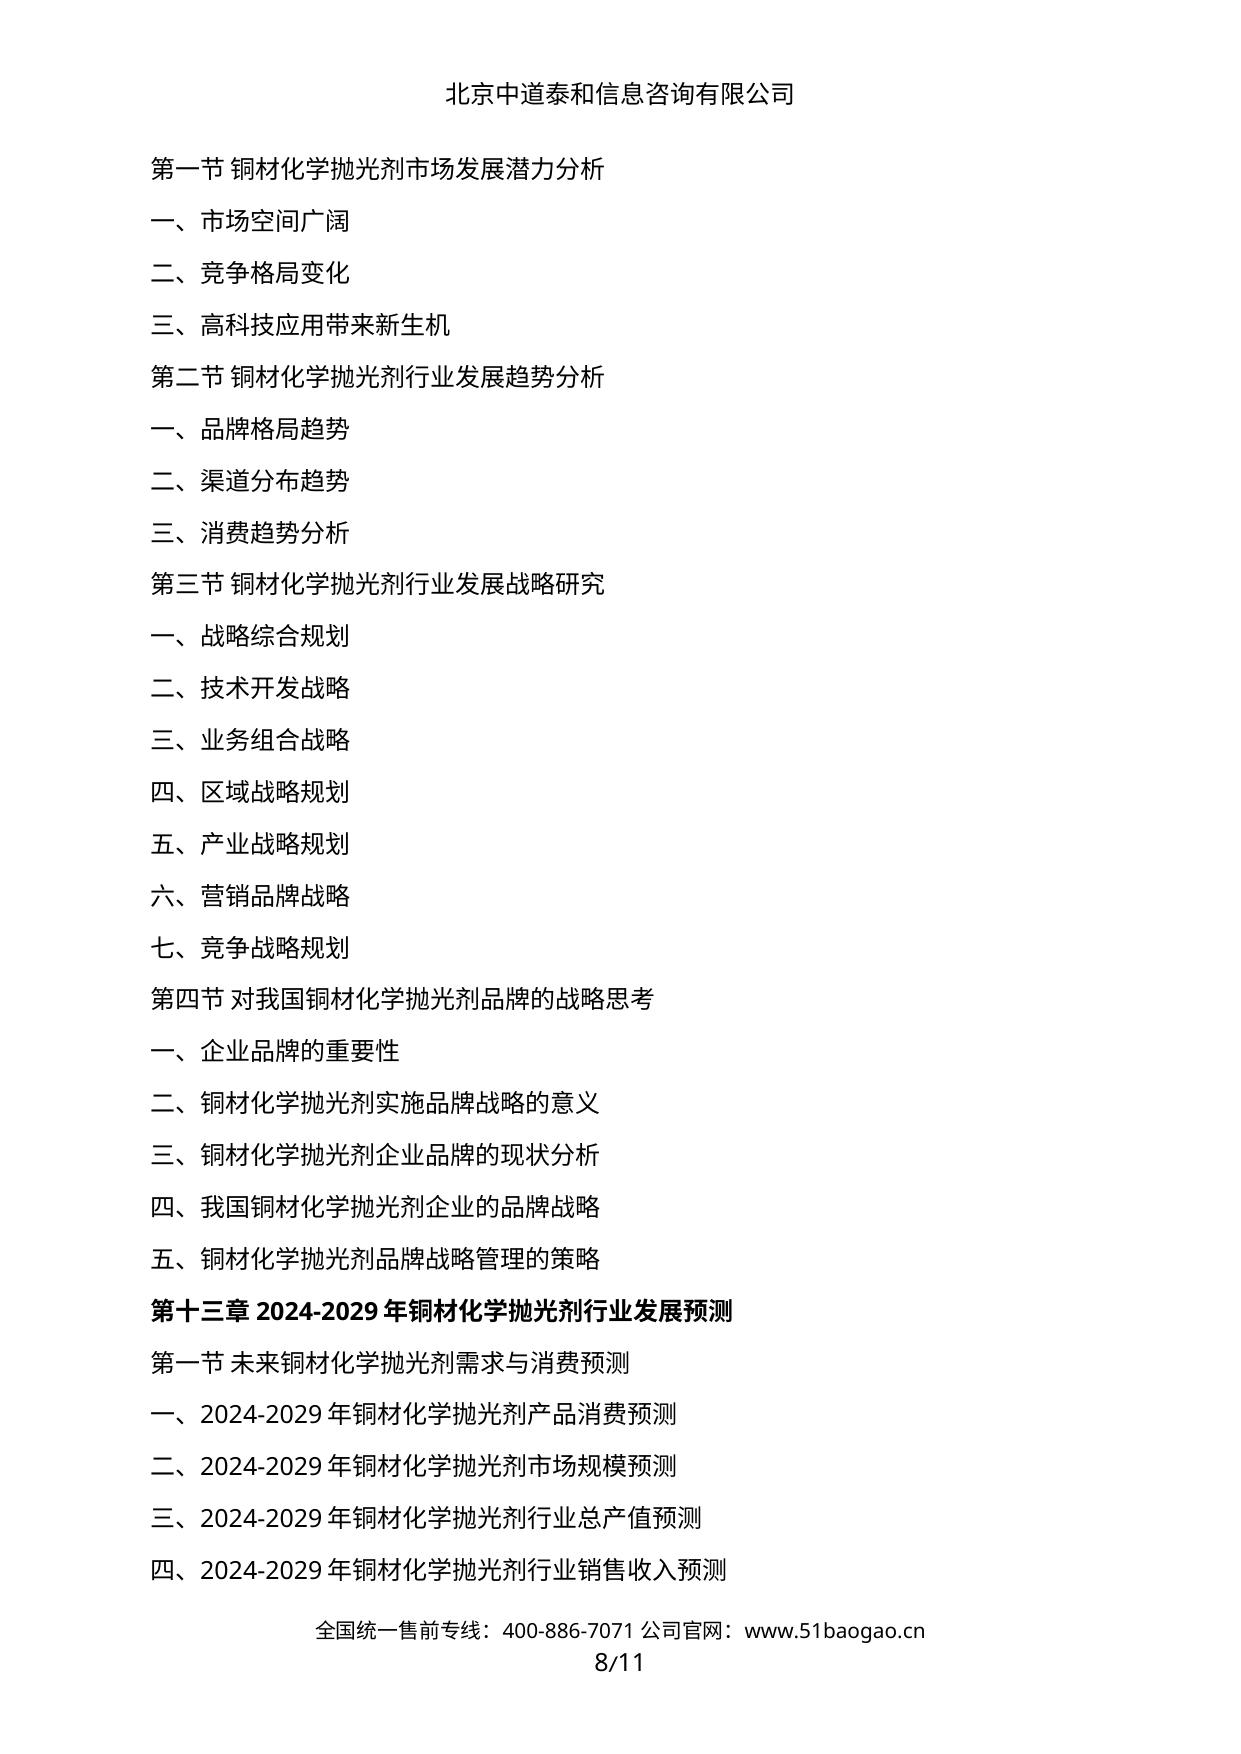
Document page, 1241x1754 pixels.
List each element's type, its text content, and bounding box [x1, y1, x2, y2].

text 一、品牌格局趋势 [150, 409, 1090, 446]
text 第三节 铜材化学抛光剂行业发展战略研究 [150, 565, 1090, 601]
text 二、竞争格局变化 [150, 254, 1090, 290]
text 三、2024-2029年铜材化学抛光剂行业总产值预测 [150, 1499, 1090, 1535]
text 七、竞争战略规划 [150, 928, 1090, 964]
text 二、2024-2029年铜材化学抛光剂市场规模预测 [150, 1447, 1090, 1483]
text 一、战略综合规划 [150, 617, 1090, 653]
text 五、铜材化学抛光剂品牌战略管理的策略 [150, 1239, 1090, 1276]
text 一、市场空间广阔 [150, 202, 1090, 238]
text 第一节 未来铜材化学抛光剂需求与消费预测 [150, 1343, 1090, 1379]
text 一、企业品牌的重要性 [150, 1032, 1090, 1068]
text 二、渠道分布趋势 [150, 461, 1090, 497]
text 三、高科技应用带来新生机 [150, 306, 1090, 342]
text 六、营销品牌战略 [150, 876, 1090, 912]
text 第十三章 2024-2029年铜材化学抛光剂行业发展预测 [150, 1291, 1090, 1327]
text 二、技术开发战略 [150, 669, 1090, 705]
text 二、铜材化学抛光剂实施品牌战略的意义 [150, 1084, 1090, 1120]
text 第四节 对我国铜材化学抛光剂品牌的战略思考 [150, 980, 1090, 1016]
text 三、消费趋势分析 [150, 513, 1090, 549]
text 一、2024-2029年铜材化学抛光剂产品消费预测 [150, 1395, 1090, 1431]
text 第一节 铜材化学抛光剂市场发展潜力分析 [150, 150, 1090, 186]
text 四、我国铜材化学抛光剂企业的品牌战略 [150, 1187, 1090, 1224]
text 五、产业战略规划 [150, 824, 1090, 861]
text 三、铜材化学抛光剂企业品牌的现状分析 [150, 1136, 1090, 1172]
text 四、2024-2029年铜材化学抛光剂行业销售收入预测 [150, 1551, 1090, 1587]
text 四、区域战略规划 [150, 772, 1090, 809]
text 第二节 铜材化学抛光剂行业发展趋势分析 [150, 357, 1090, 394]
text 三、业务组合战略 [150, 721, 1090, 757]
